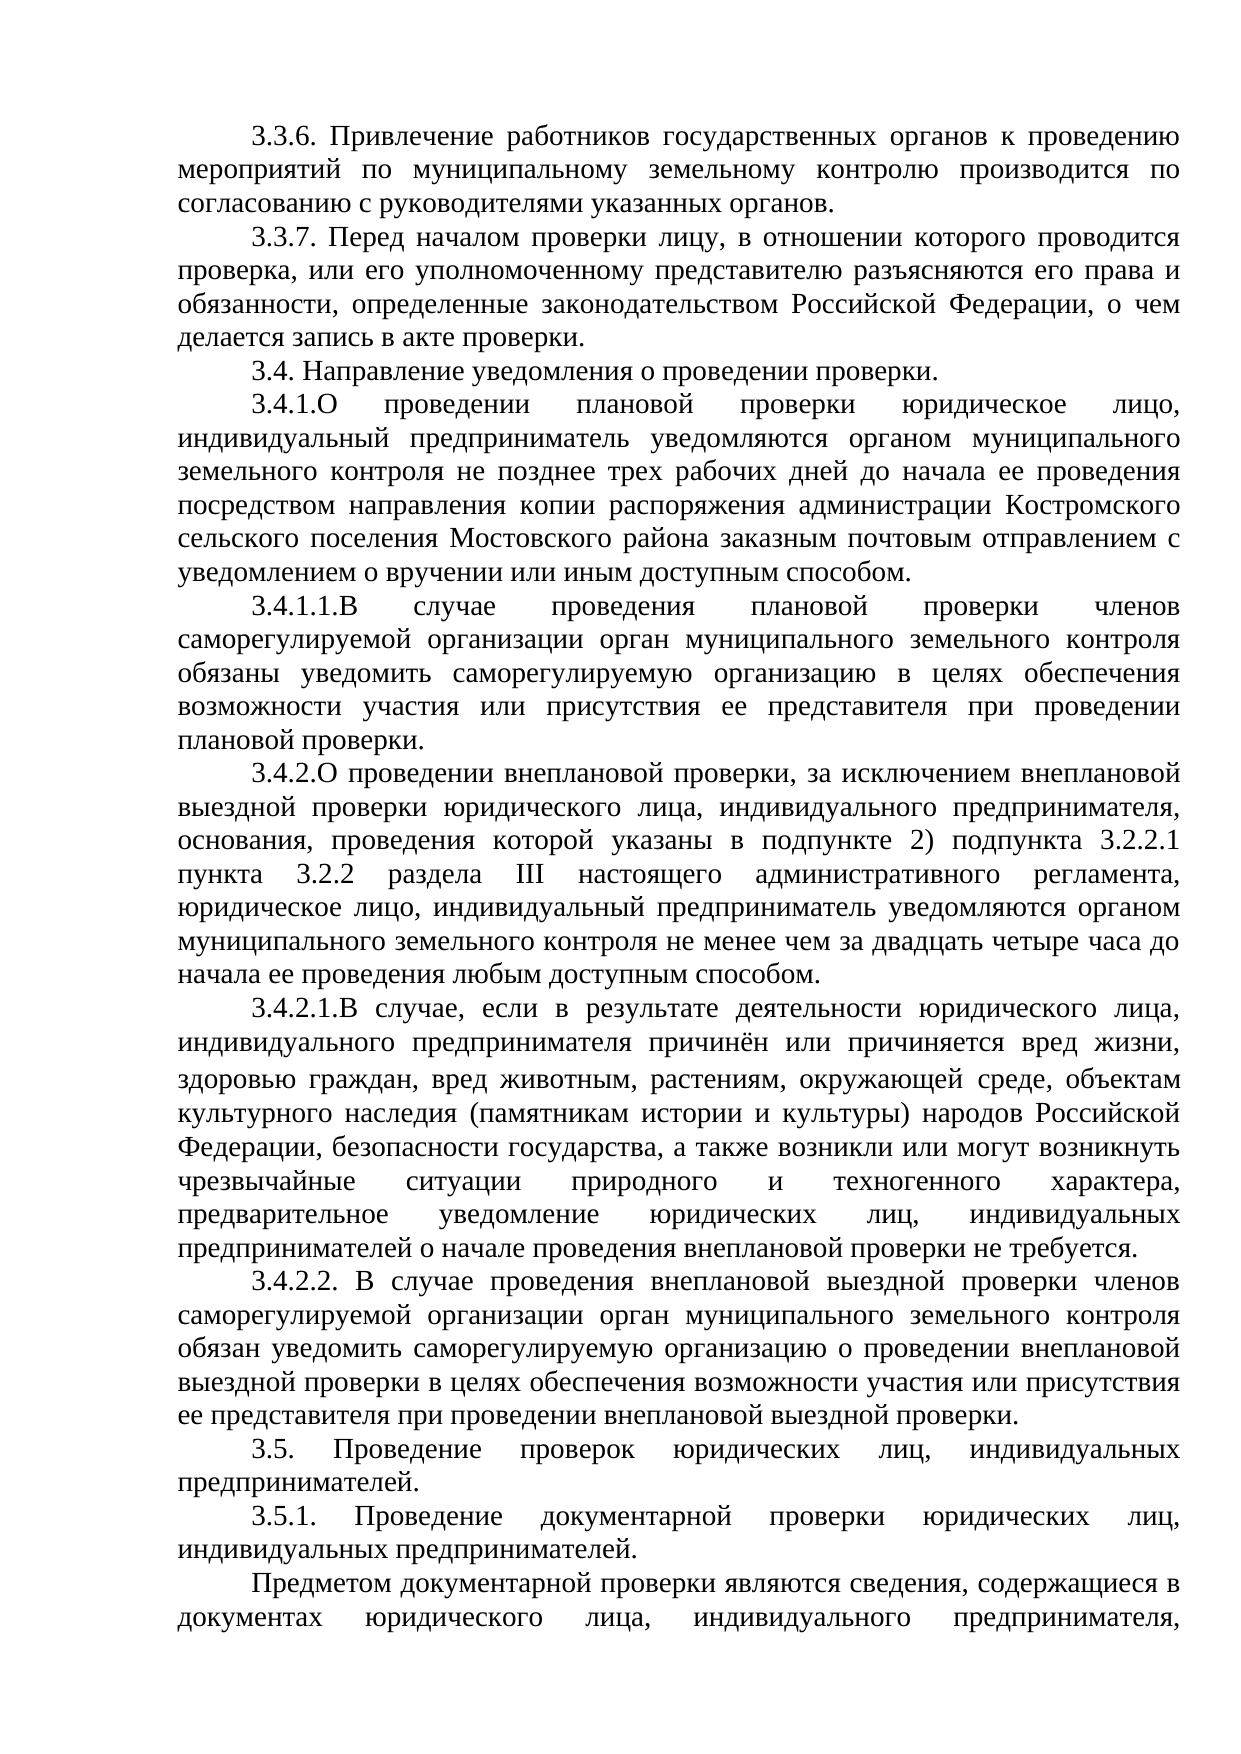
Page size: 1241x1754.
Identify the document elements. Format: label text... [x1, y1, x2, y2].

text 3.4.2.О проведении внеплановой проверки, за исключением внеплановой выездной проверки юридического лица, индивидуального предпринимателя, основания, проведения которой указаны в подпункте 2) подпункта 3.2.2.1 пункта 3.2.2 раздела III настоящего административного регламента, юридическое лицо, индивидуальный предприниматель уведомляются органом муниципального земельного контроля не менее чем за двадцать четыре часа до начала ее проведения любым доступным способом. [177, 755, 1181, 990]
text 3.4.1.О проведении плановой проверки юридическое лицо, индивидуальный предприниматель уведомляются органом муниципального земельного контроля не позднее трех рабочих дней до начала ее проведения посредством направления копии распоряжения администрации Костромского сельского поселения Мостовского района заказным почтовым отправлением с уведомлением о вручении или иным доступным способом. [177, 386, 1181, 588]
text 3.4.2.1.В случае, если в результате деятельности юридического лица, индивидуального предпринимателя причинён или причиняется вред жизни, здоровью граждан, вред животным, растениям, окружающей среде, объектам культурного наследия (памятникам истории и культуры) народов Российской Федерации, безопасности государства, а также возникли или могут возникнуть чрезвычайные ситуации природного и техногенного характера, предварительное уведомление юридических лиц, индивидуальных предпринимателей о начале проведения внеплановой проверки не требуется. [177, 990, 1181, 1263]
text 3.5. Проведение проверок юридических лиц, индивидуальных предпринимателей. [177, 1431, 1181, 1498]
text 3.5.1. Проведение документарной проверки юридических лиц, индивидуальных предпринимателей. [177, 1498, 1181, 1565]
text 3.3.6. Привлечение работников государственных органов к проведению мероприятий по муниципальному земельному контролю производится по согласованию с руководителями указанных органов. [177, 118, 1181, 219]
text 3.4. Направление уведомления о проведении проверки. [177, 353, 1181, 386]
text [177, 1565, 1181, 1632]
text 3.4.1.1.В случае проведения плановой проверки членов саморегулируемой организации орган муниципального земельного контроля обязаны уведомить саморегулируемую организацию в целях обеспечения возможности участия или присутствия ее представителя при проведении плановой проверки. [177, 588, 1181, 755]
text 3.3.7. Перед началом проверки лицу, в отношении которого проводится проверка, или его уполномоченному представителю разъясняются его права и обязанности, определенные законодательством Российской Федерации, о чем делается запись в акте проверки. [177, 219, 1181, 353]
text 3.4.2.2. В случае проведения внеплановой выездной проверки членов саморегулируемой организации орган муниципального земельного контроля обязан уведомить саморегулируемую организацию о проведении внеплановой выездной проверки в целях обеспечения возможности участия или присутствия ее представителя при проведении внеплановой выездной проверки. [177, 1263, 1181, 1431]
